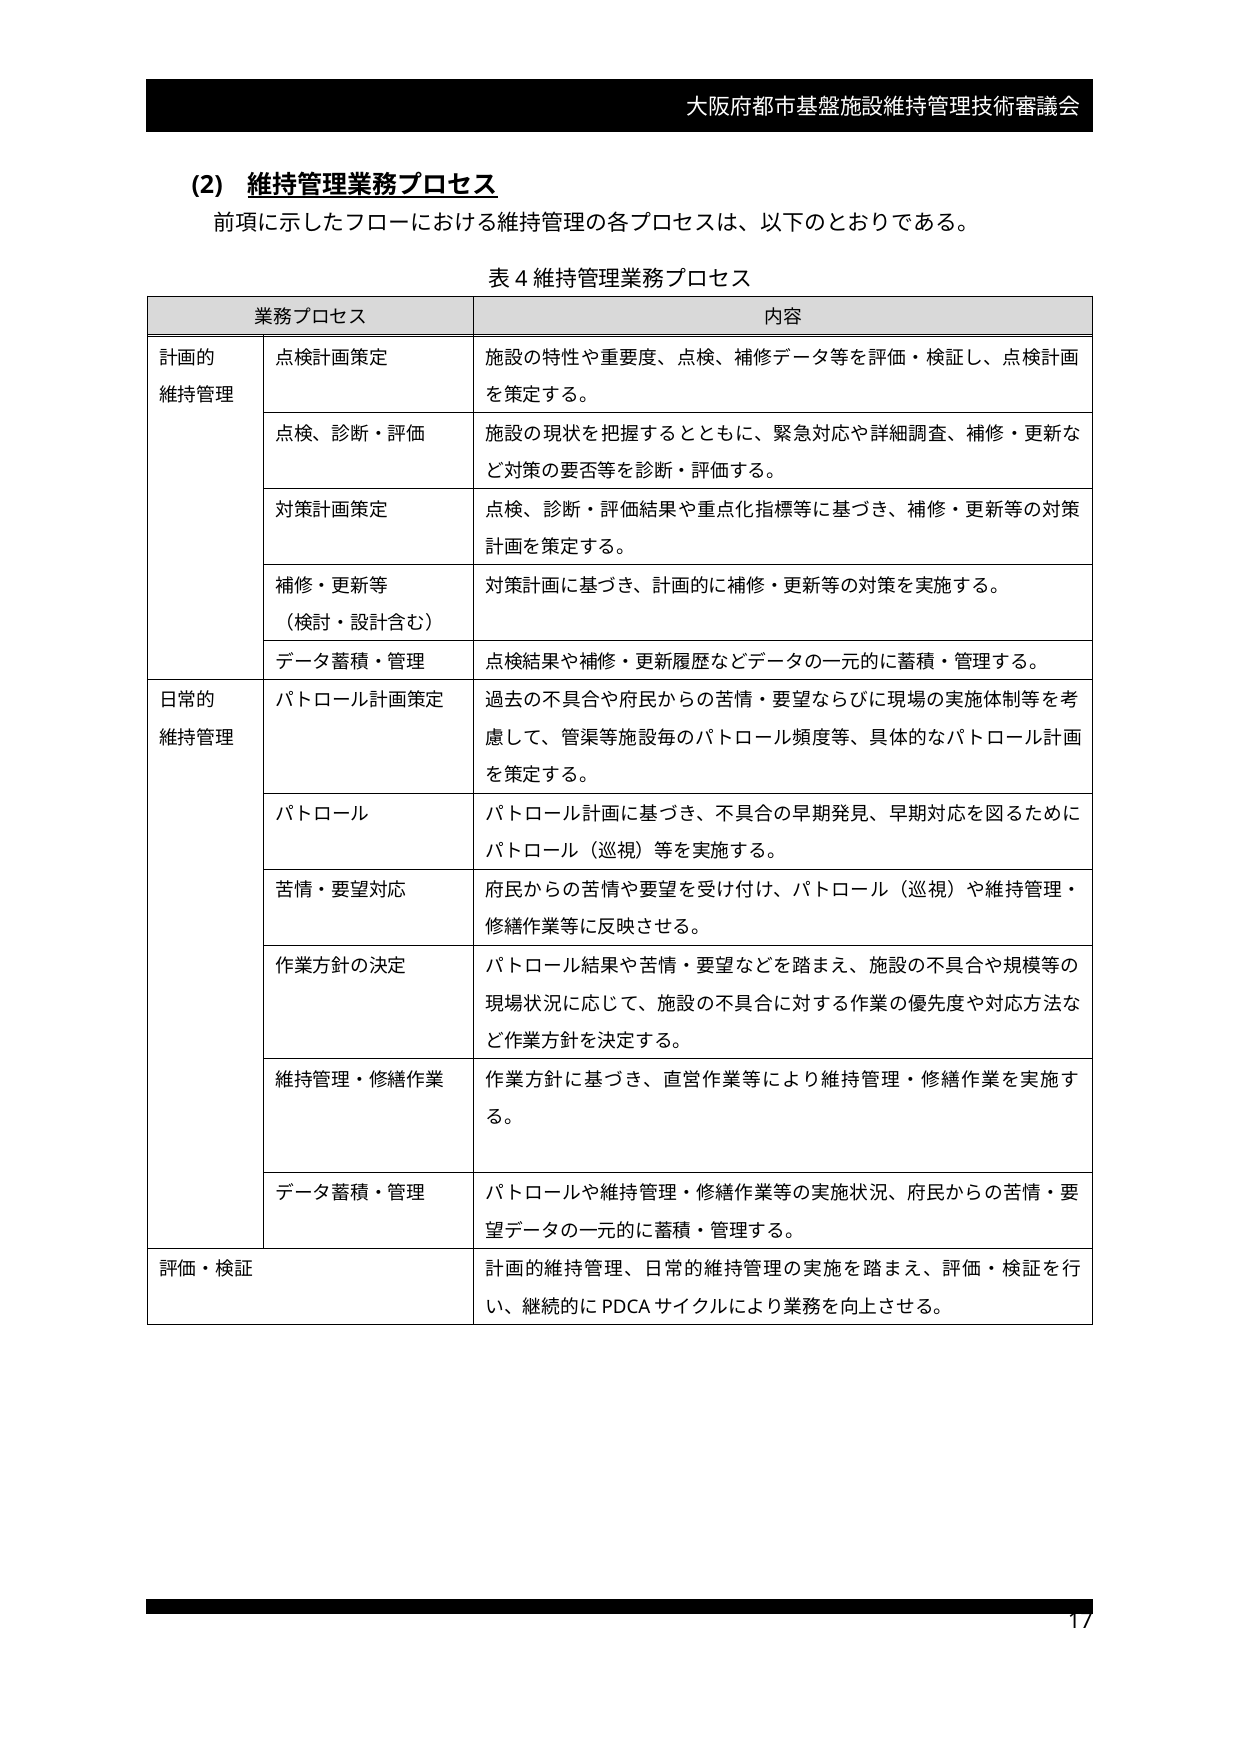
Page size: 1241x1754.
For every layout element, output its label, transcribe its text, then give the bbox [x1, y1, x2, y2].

table_cell 府民からの苦情や要望を受け付け、パトロール（巡視）や維持管理・修繕作業等に反映させる。 [474, 870, 1092, 944]
table_cell 対策計画に基づき、計画的に補修・更新等の対策を実施する。 [474, 565, 1092, 640]
table_cell 補修・更新等 （検討・設計含む） [264, 565, 473, 640]
subtitle 維持管理業務プロセス [191, 164, 1092, 202]
table_cell 施設の特性や重要度、点検、補修データ等を評価・検証し、点検計画を策定する。 [474, 337, 1092, 412]
table_cell 点検計画策定 [264, 337, 473, 412]
table_cell 点検結果や補修・更新履歴などデータの一元的に蓄積・管理する。 [474, 641, 1092, 679]
table_cell 作業方針の決定 [264, 946, 473, 1058]
table_cell 日常的 維持管理 [148, 680, 263, 1248]
text 前項に示したフローにおける維持管理の各プロセスは、以下のとおりである。 [191, 202, 1092, 239]
table_cell パトロール計画に基づき、不具合の早期発見、早期対応を図るためにパトロール（巡視）等を実施する。 [474, 794, 1092, 868]
text 表4 維持管理業務プロセス [148, 258, 1092, 296]
table_cell パトロール計画策定 [264, 680, 473, 792]
table_cell 作業方針に基づき、直営作業等により維持管理・修繕作業を実施する。 [474, 1059, 1092, 1172]
table_cell 対策計画策定 [264, 489, 473, 564]
table_cell 苦情・要望対応 [264, 870, 473, 944]
table_header 内容 [474, 297, 1092, 334]
table_cell 評価・検証 [148, 1249, 473, 1324]
table_cell パトロール結果や苦情・要望などを踏まえ、施設の不具合や規模等の現場状況に応じて、施設の不具合に対する作業の優先度や対応方法など作業方針を決定する。 [474, 946, 1092, 1058]
table_header 業務プロセス [148, 297, 473, 334]
table_cell 施設の現状を把握するとともに、緊急対応や詳細調査、補修・更新など対策の要否等を診断・評価する。 [474, 413, 1092, 488]
table_cell 計画的 維持管理 [148, 337, 263, 679]
table_cell パトロールや維持管理・修繕作業等の実施状況、府民からの苦情・要望データの一元的に蓄積・管理する。 [474, 1173, 1092, 1248]
table_cell 過去の不具合や府民からの苦情・要望ならびに現場の実施体制等を考慮して、管渠等施設毎のパトロール頻度等、具体的なパトロール計画を策定する。 [474, 680, 1092, 792]
table_cell 計画的維持管理、日常的維持管理の実施を踏まえ、評価・検証を行い、継続的にPDCAサイクルにより業務を向上させる。 [474, 1249, 1092, 1324]
table_cell データ蓄積・管理 [264, 641, 473, 679]
table_cell データ蓄積・管理 [264, 1173, 473, 1248]
table_cell パトロール [264, 794, 473, 868]
table_cell 点検、診断・評価結果や重点化指標等に基づき、補修・更新等の対策計画を策定する。 [474, 489, 1092, 564]
table_cell 維持管理・修繕作業 [264, 1059, 473, 1172]
table_cell 点検、診断・評価 [264, 413, 473, 488]
